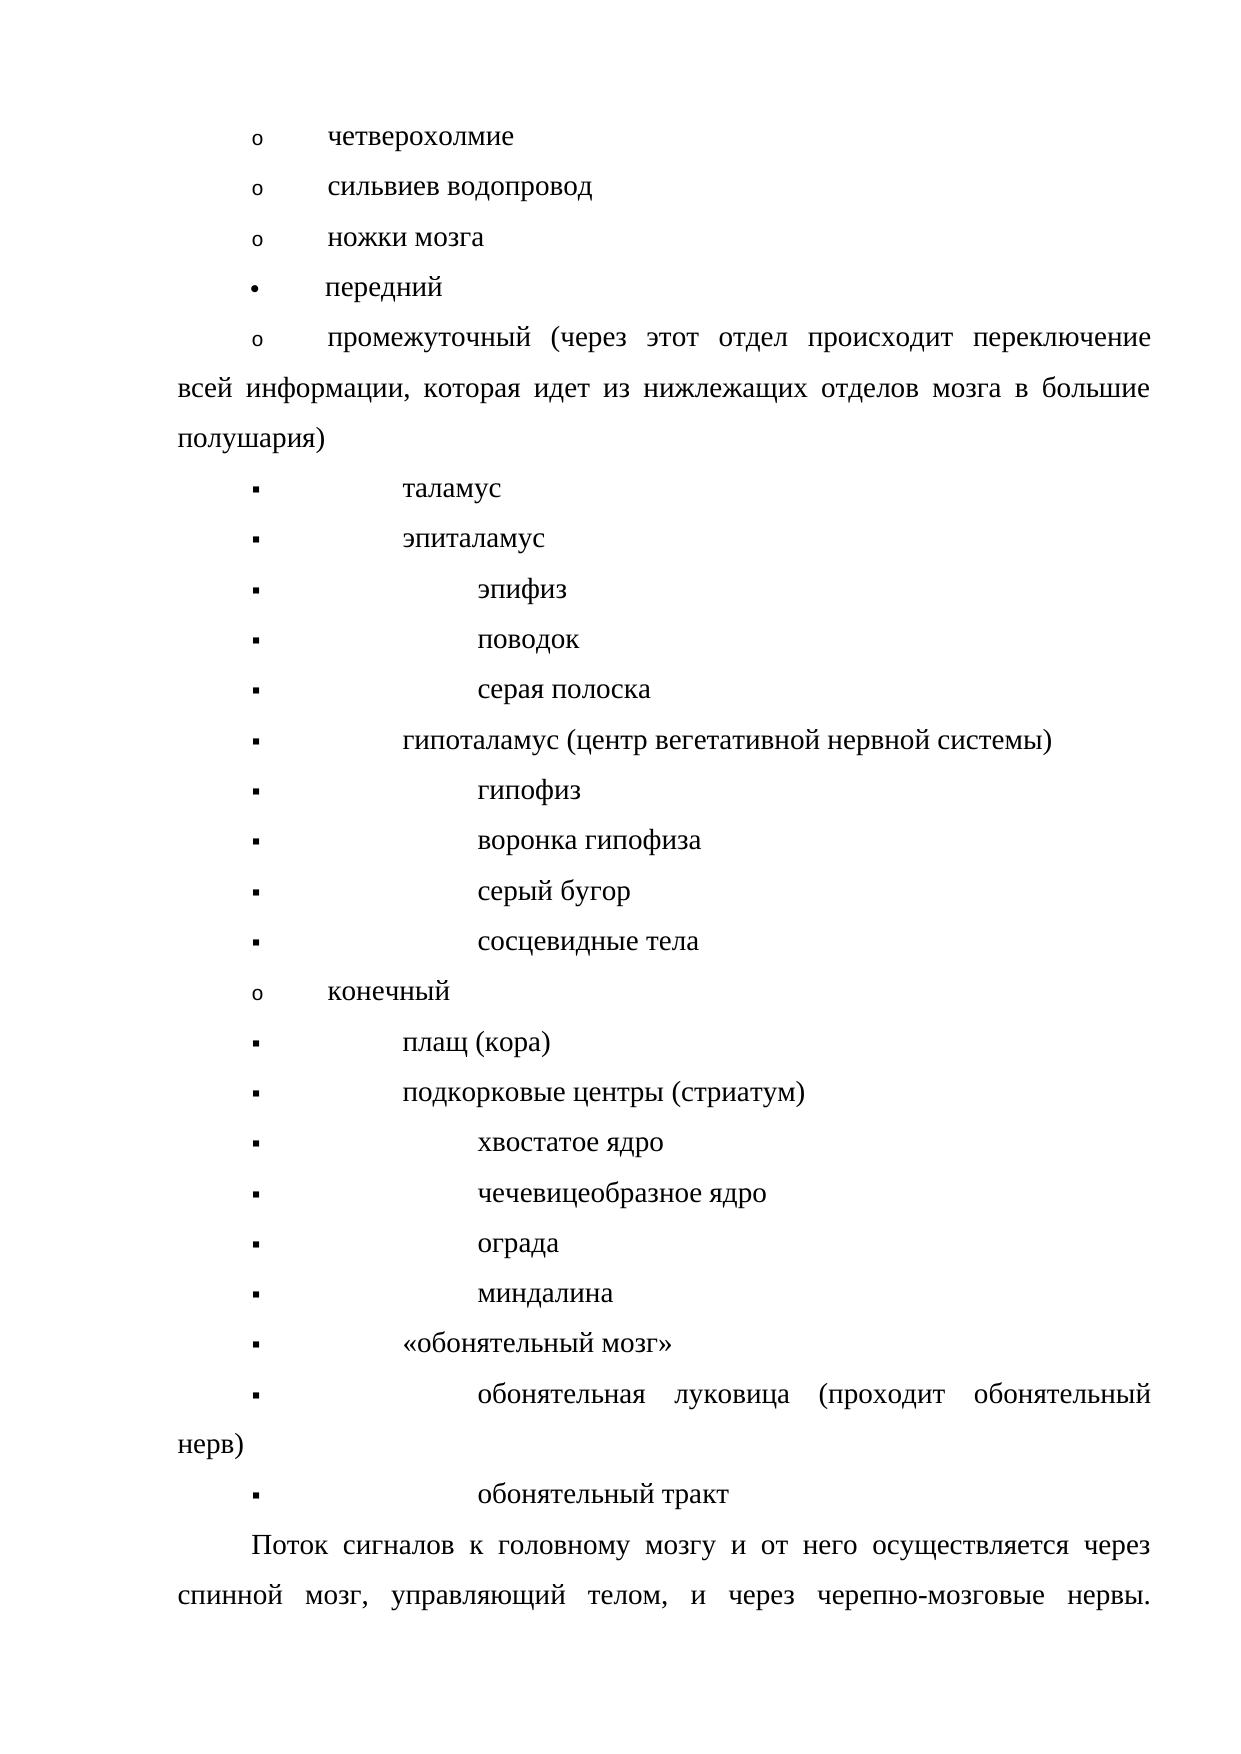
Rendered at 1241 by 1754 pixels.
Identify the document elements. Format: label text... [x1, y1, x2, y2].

list поводок [177, 621, 1152, 655]
list серая полоска [177, 672, 1152, 705]
list сосцевидные тела [177, 923, 1152, 957]
list четверохолмие [177, 118, 1152, 152]
list гипоталамус (центр вегетативной нервной системы) [177, 722, 1152, 755]
list чечевицеобразное ядро [177, 1175, 1152, 1208]
list таламус [177, 470, 1152, 504]
list подкорковые центры (стриатум) [177, 1074, 1152, 1108]
list серый бугор [177, 873, 1152, 906]
list эпиталамус [177, 521, 1152, 554]
list эпифиз [177, 571, 1152, 604]
list обонятельная луковица (проходит обонятельный нерв) [177, 1376, 1152, 1460]
list ножки мозга [177, 219, 1152, 252]
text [177, 1527, 1152, 1611]
list промежуточный (через этот отдел происходит переключение всей информации, которая идет из нижлежащих отделов мозга в большие полушария) [177, 319, 1152, 453]
list миндалина [177, 1275, 1152, 1309]
list передний [177, 269, 1152, 303]
list воронка гипофиза [177, 822, 1152, 856]
list плащ (кора) [177, 1024, 1152, 1057]
list гипофиз [177, 772, 1152, 806]
list обонятельный тракт [177, 1477, 1152, 1510]
list ограда [177, 1225, 1152, 1258]
list сильвиев водопровод [177, 168, 1152, 202]
list хвостатое ядро [177, 1124, 1152, 1158]
list «обонятельный мозг» [177, 1326, 1152, 1359]
list конечный [177, 973, 1152, 1007]
